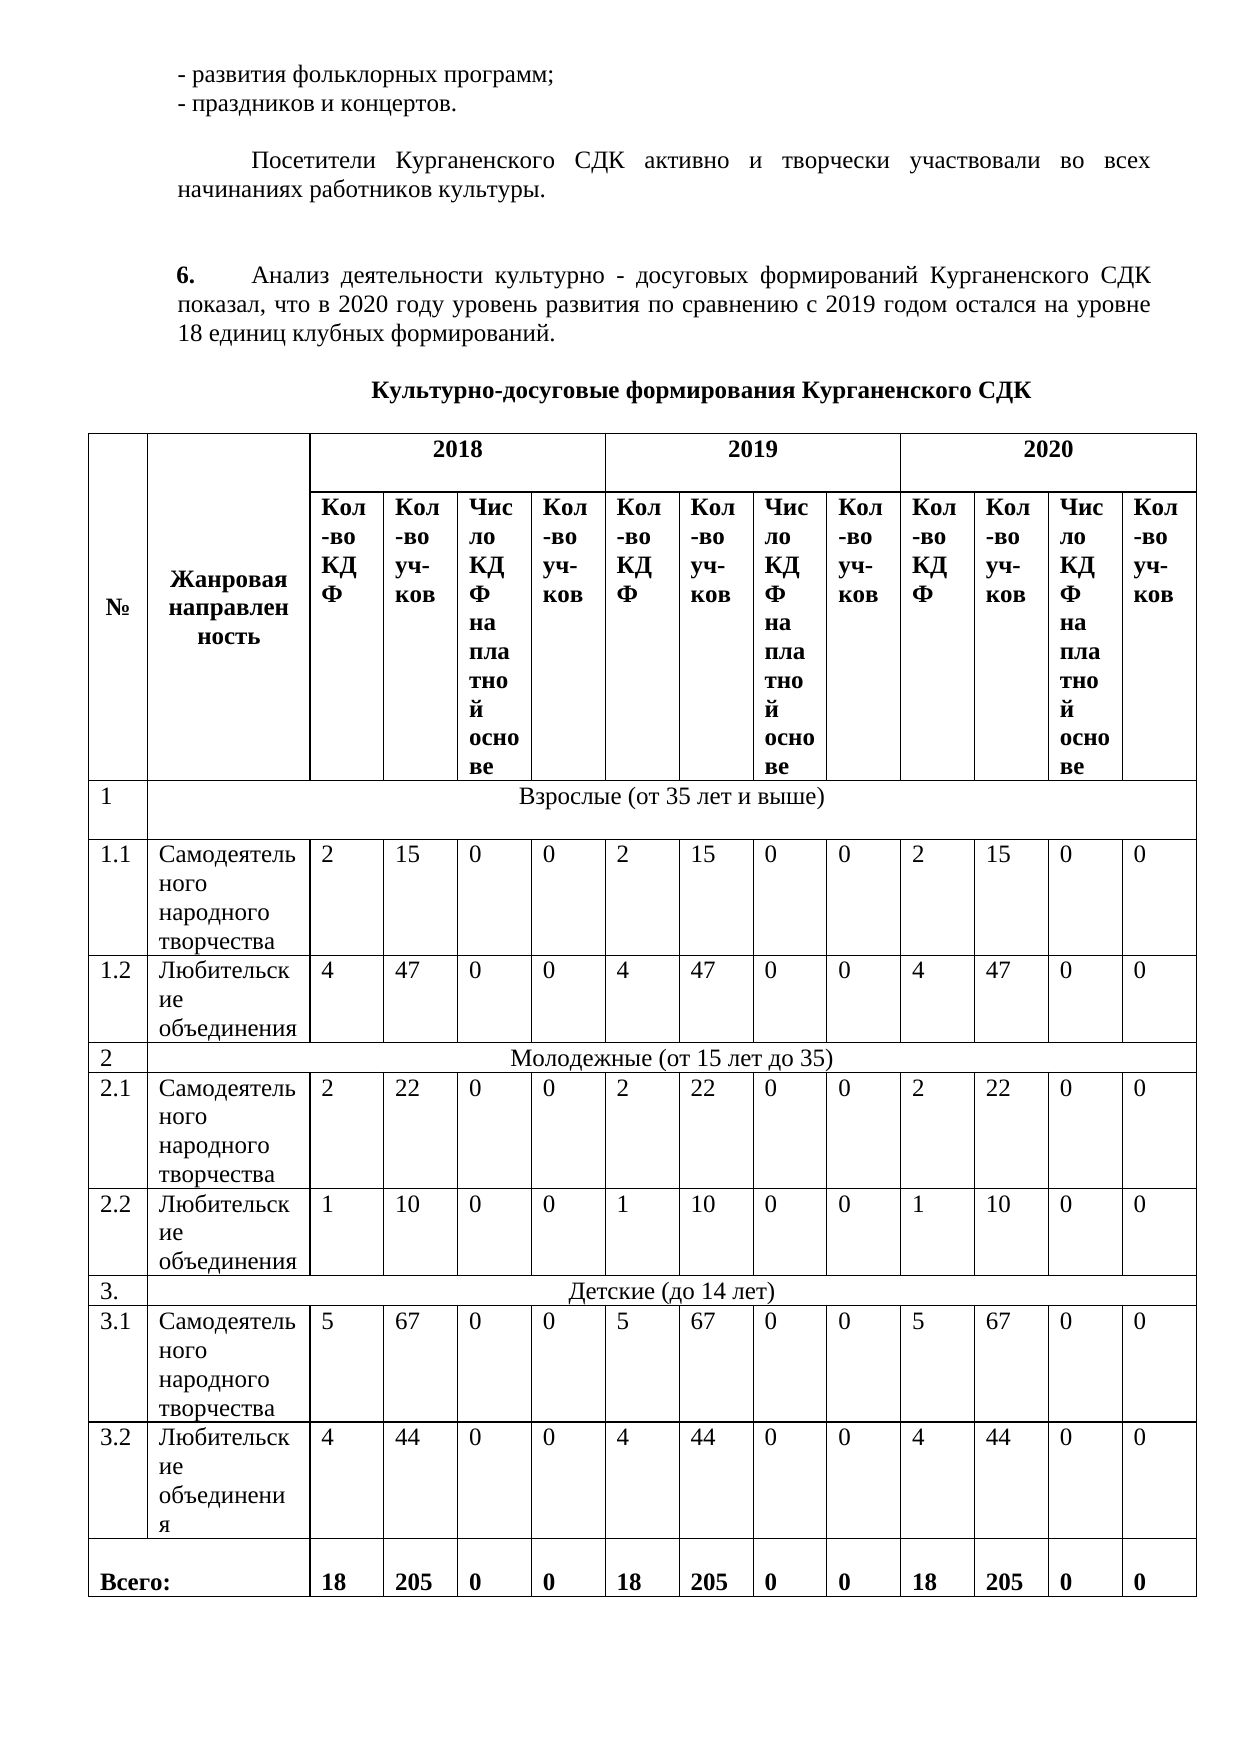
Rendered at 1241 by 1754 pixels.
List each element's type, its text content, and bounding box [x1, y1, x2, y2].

table_cell 47 [975, 956, 1048, 1042]
table_cell Кол-во уч-ков [975, 493, 1048, 780]
table_cell 0 [1123, 1306, 1196, 1421]
table_cell 1 [606, 1189, 679, 1275]
table_cell 205 [384, 1539, 457, 1596]
table_cell 2 [89, 1043, 147, 1072]
table_cell 0 [754, 840, 826, 954]
table_cell 2 [311, 1073, 383, 1188]
table_cell 2.1 [89, 1073, 147, 1188]
table_cell 4 [311, 956, 383, 1042]
table_cell 5 [901, 1306, 974, 1421]
table_cell 0 [532, 1539, 605, 1596]
table_cell Кол-во КДФ [901, 493, 974, 780]
table_cell 0 [1049, 1189, 1122, 1275]
table_cell 0 [1123, 1423, 1196, 1537]
table_cell 0 [532, 1189, 605, 1275]
table_cell 0 [458, 1306, 531, 1421]
table_header 2019 [606, 434, 900, 491]
table_cell 1.1 [89, 840, 147, 954]
table_cell 0 [1123, 1189, 1196, 1275]
table_cell 0 [458, 840, 531, 954]
table_cell Кол-во уч-ков [1123, 493, 1196, 780]
table_cell 0 [458, 1073, 531, 1188]
table_cell 18 [311, 1539, 383, 1596]
table_cell 44 [975, 1423, 1048, 1537]
table_cell Любительские объединения [148, 1423, 309, 1537]
table_cell 0 [532, 1073, 605, 1188]
text - праздников и концертов. [177, 88, 1152, 117]
list Анализ деятельности культурно - досуговых формирований Курганенского СДК показал, что в 2020 году уровень развития по сравнению с 2019 годом остался на уровне 18 единиц клубных формирований. [176, 260, 1152, 347]
table_cell 0 [1049, 1306, 1122, 1421]
table_cell 22 [975, 1073, 1048, 1188]
table_cell Число КДФ на платной основе [458, 493, 531, 780]
table_header Жанровая направлен ность [148, 434, 309, 780]
table_cell 47 [384, 956, 457, 1042]
table_cell Кол-во КДФ [311, 493, 383, 780]
table_cell Кол-во КДФ [606, 493, 679, 780]
table_cell 5 [606, 1306, 679, 1421]
table_cell 0 [754, 956, 826, 1042]
table_cell 0 [754, 1073, 826, 1188]
table_cell 0 [827, 840, 900, 954]
table_cell Любительские объединения [148, 956, 309, 1042]
table_header 2020 [901, 434, 1196, 491]
table_cell 205 [975, 1539, 1048, 1596]
table_cell 0 [827, 1539, 900, 1596]
table_cell 0 [1049, 1539, 1122, 1596]
table_cell 3. [89, 1276, 147, 1305]
table_cell 0 [458, 956, 531, 1042]
table_cell 0 [532, 956, 605, 1042]
table_cell Молодежные (от 15 лет до 35) [148, 1043, 1196, 1072]
text - развития фольклорных программ; [177, 59, 1152, 88]
table_cell 4 [901, 1423, 974, 1537]
table_cell 0 [1049, 956, 1122, 1042]
table_cell 18 [901, 1539, 974, 1596]
table_cell 2.2 [89, 1189, 147, 1275]
table_cell 0 [754, 1306, 826, 1421]
table_cell 0 [827, 956, 900, 1042]
table_cell Число КДФ на платной основе [1049, 493, 1122, 780]
table_cell 44 [384, 1423, 457, 1537]
table_cell 0 [754, 1423, 826, 1537]
table_cell Любительские объединения [148, 1189, 309, 1275]
table_cell 0 [1049, 1423, 1122, 1537]
table_cell 0 [827, 1423, 900, 1537]
table_cell 0 [1123, 956, 1196, 1042]
table_cell 1 [311, 1189, 383, 1275]
table_cell 0 [754, 1539, 826, 1596]
table_cell 1.2 [89, 956, 147, 1042]
table_cell 0 [827, 1189, 900, 1275]
table_cell Самодеятельного народного творчества [148, 840, 309, 954]
table_cell 1 [89, 781, 147, 838]
table_cell 0 [827, 1073, 900, 1188]
table_cell Кол-во уч-ков [680, 493, 753, 780]
table_cell Самодеятельного народного творчества [148, 1306, 309, 1421]
table_cell 4 [606, 956, 679, 1042]
table_cell 2 [901, 840, 974, 954]
table_cell Кол-во уч-ков [384, 493, 457, 780]
table_cell 0 [1123, 840, 1196, 954]
table_cell 22 [680, 1073, 753, 1188]
table_cell 0 [1123, 1539, 1196, 1596]
table_cell 0 [532, 1306, 605, 1421]
table_cell 67 [975, 1306, 1048, 1421]
table_cell 44 [680, 1423, 753, 1537]
table_cell 3.1 [89, 1306, 147, 1421]
table_cell 2 [901, 1073, 974, 1188]
table_cell Число КДФ на платной основе [754, 493, 826, 780]
table_cell 0 [458, 1539, 531, 1596]
table_header 2018 [311, 434, 605, 491]
table_cell 47 [680, 956, 753, 1042]
table_cell 0 [827, 1306, 900, 1421]
table_cell Самодеятельного народного творчества [148, 1073, 309, 1188]
table_cell 4 [606, 1423, 679, 1537]
table_cell 67 [384, 1306, 457, 1421]
table_cell 0 [1049, 840, 1122, 954]
table_cell 15 [680, 840, 753, 954]
table_cell Всего: [89, 1539, 309, 1596]
table_cell 0 [1123, 1073, 1196, 1188]
table_cell Кол-во уч-ков [532, 493, 605, 780]
table_cell Взрослые (от 35 лет и выше) [148, 781, 1196, 838]
table_cell 15 [384, 840, 457, 954]
table_cell 2 [311, 840, 383, 954]
table_cell 10 [384, 1189, 457, 1275]
table_header № [89, 434, 147, 780]
table_cell 22 [384, 1073, 457, 1188]
table_cell 1 [901, 1189, 974, 1275]
table_cell 3.2 [89, 1423, 147, 1537]
table_cell 67 [680, 1306, 753, 1421]
text Культурно-досуговые формирования Курганенского СДК [177, 375, 1152, 404]
table_cell 0 [458, 1423, 531, 1537]
table_cell 18 [606, 1539, 679, 1596]
table_cell 15 [975, 840, 1048, 954]
table_cell 0 [458, 1189, 531, 1275]
table_cell 0 [532, 840, 605, 954]
table_cell 10 [680, 1189, 753, 1275]
table_cell 0 [754, 1189, 826, 1275]
table_cell 4 [311, 1423, 383, 1537]
table_cell 0 [1049, 1073, 1122, 1188]
table_cell 205 [680, 1539, 753, 1596]
table_cell Кол-во уч-ков [827, 493, 900, 780]
table_cell 2 [606, 840, 679, 954]
table_cell 10 [975, 1189, 1048, 1275]
table_cell Детские (до 14 лет) [148, 1276, 1196, 1305]
text Посетители Курганенского СДК активно и творчески участвовали во всех начинаниях работников культуры. [177, 145, 1152, 203]
table_cell 2 [606, 1073, 679, 1188]
table_cell 4 [901, 956, 974, 1042]
table_cell 0 [532, 1423, 605, 1537]
table_cell 5 [311, 1306, 383, 1421]
